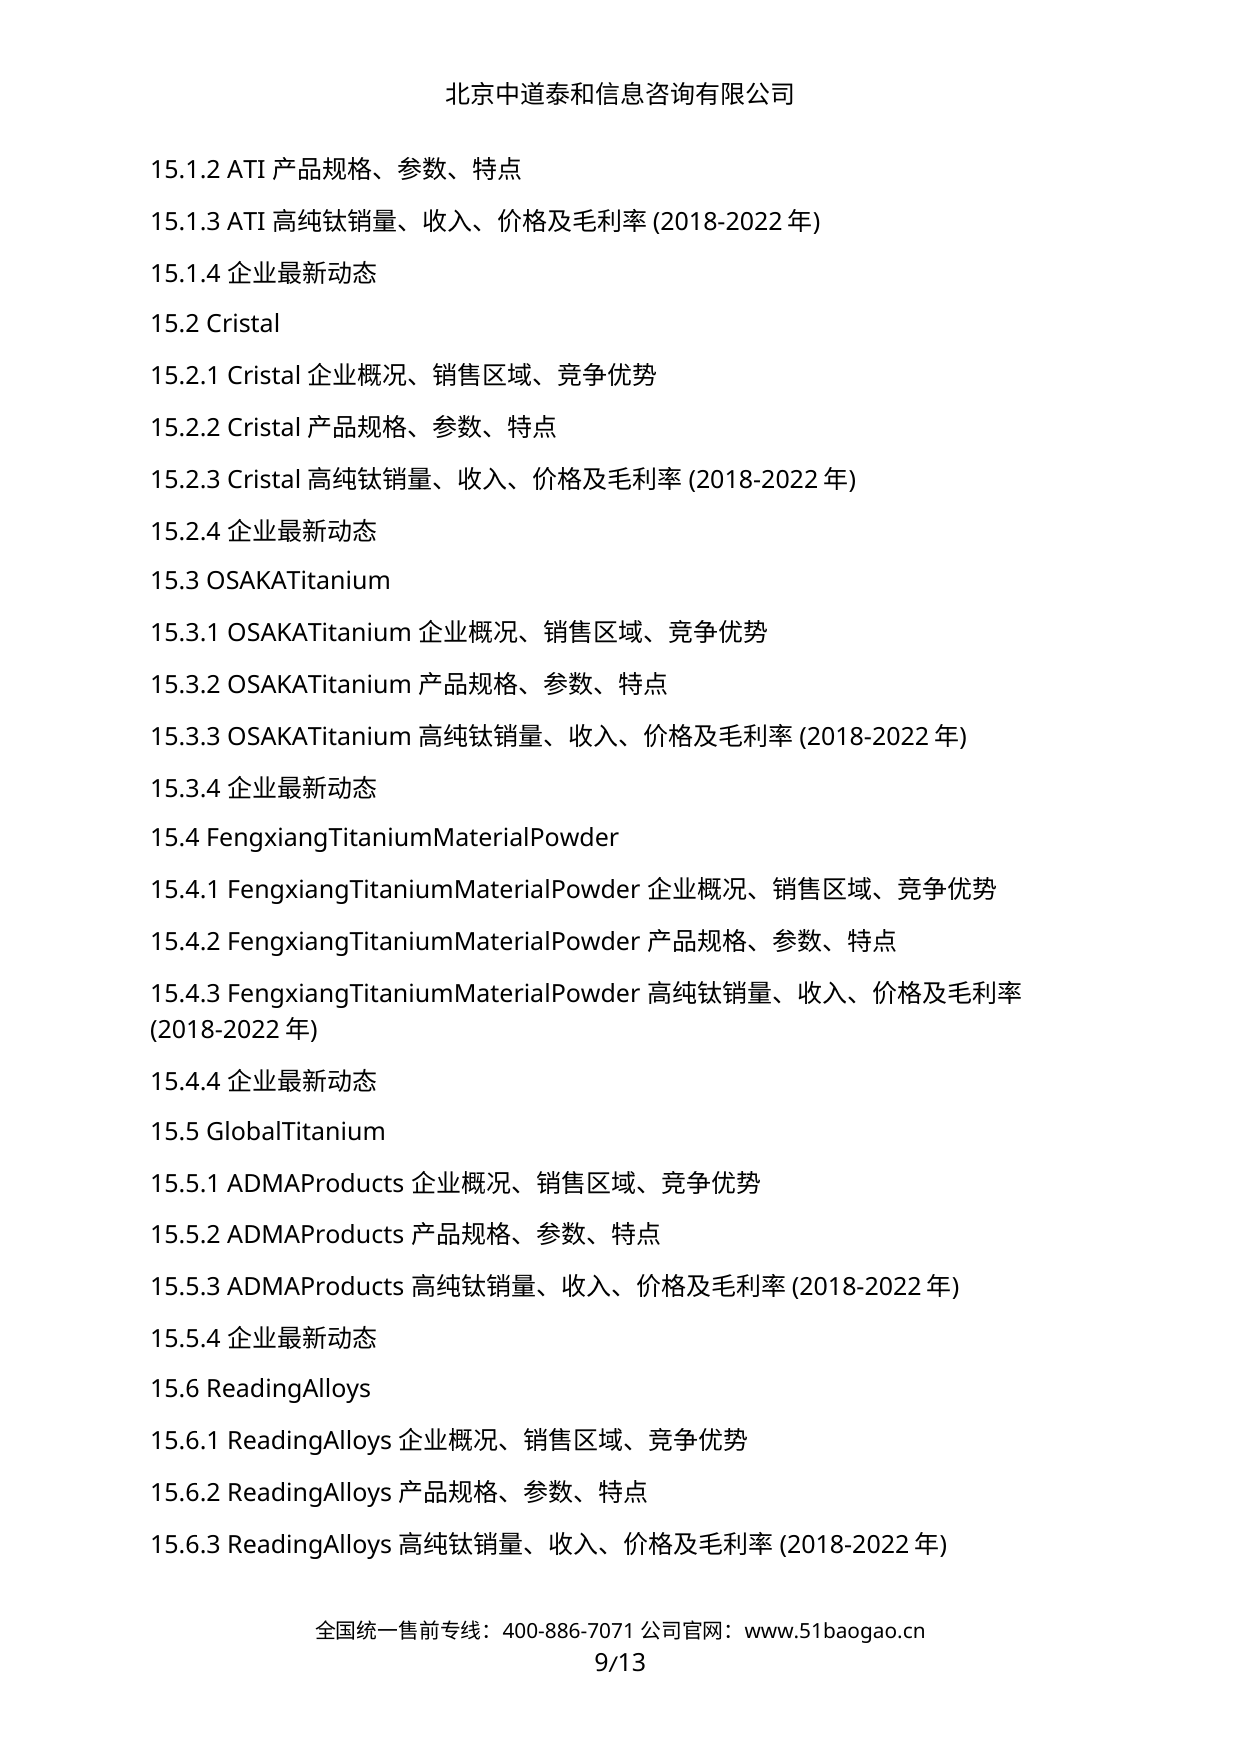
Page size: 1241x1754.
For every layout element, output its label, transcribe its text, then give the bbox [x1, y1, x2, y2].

text 15.3.3 OSAKATitanium 高纯钛销量、收入、价格及毛利率 (2018-2022年) [150, 716, 1090, 752]
text 15.2 Cristal [150, 306, 1090, 340]
text 15.5.1 ADMAProducts 企业概况、销售区域、竞争优势 [150, 1163, 1090, 1199]
text 15.5.2 ADMAProducts 产品规格、参数、特点 [150, 1215, 1090, 1251]
text 15.6.1 ReadingAlloys 企业概况、销售区域、竞争优势 [150, 1420, 1090, 1457]
text 15.4.3 FengxiangTitaniumMaterialPowder 高纯钛销量、收入、价格及毛利率 (2018-2022年) [150, 973, 1090, 1046]
text 15.3.2 OSAKATitanium 产品规格、参数、特点 [150, 664, 1090, 701]
text 15.4.1 FengxiangTitaniumMaterialPowder 企业概况、销售区域、竞争优势 [150, 870, 1090, 906]
text 15.6.2 ReadingAlloys 产品规格、参数、特点 [150, 1472, 1090, 1508]
text 15.5.3 ADMAProducts 高纯钛销量、收入、价格及毛利率 (2018-2022年) [150, 1267, 1090, 1303]
text 15.1.3 ATI 高纯钛销量、收入、价格及毛利率 (2018-2022年) [150, 202, 1090, 238]
text 15.3 OSAKATitanium [150, 563, 1090, 597]
text 15.2.2 Cristal 产品规格、参数、特点 [150, 407, 1090, 443]
text 15.1.2 ATI 产品规格、参数、特点 [150, 150, 1090, 186]
text 15.4 FengxiangTitaniumMaterialPowder [150, 820, 1090, 854]
text 15.4.4 企业最新动态 [150, 1062, 1090, 1098]
text 15.6 ReadingAlloys [150, 1371, 1090, 1405]
text 15.2.3 Cristal 高纯钛销量、收入、价格及毛利率 (2018-2022年) [150, 459, 1090, 495]
text 15.1.4 企业最新动态 [150, 254, 1090, 290]
text 15.2.4 企业最新动态 [150, 511, 1090, 547]
text 15.2.1 Cristal 企业概况、销售区域、竞争优势 [150, 355, 1090, 392]
text 15.5 GlobalTitanium [150, 1113, 1090, 1147]
text 15.3.4 企业最新动态 [150, 768, 1090, 804]
text 15.3.1 OSAKATitanium 企业概况、销售区域、竞争优势 [150, 612, 1090, 649]
text 15.5.4 企业最新动态 [150, 1319, 1090, 1355]
text 15.4.2 FengxiangTitaniumMaterialPowder 产品规格、参数、特点 [150, 922, 1090, 958]
text 15.6.3 ReadingAlloys 高纯钛销量、收入、价格及毛利率 (2018-2022年) [150, 1524, 1090, 1560]
